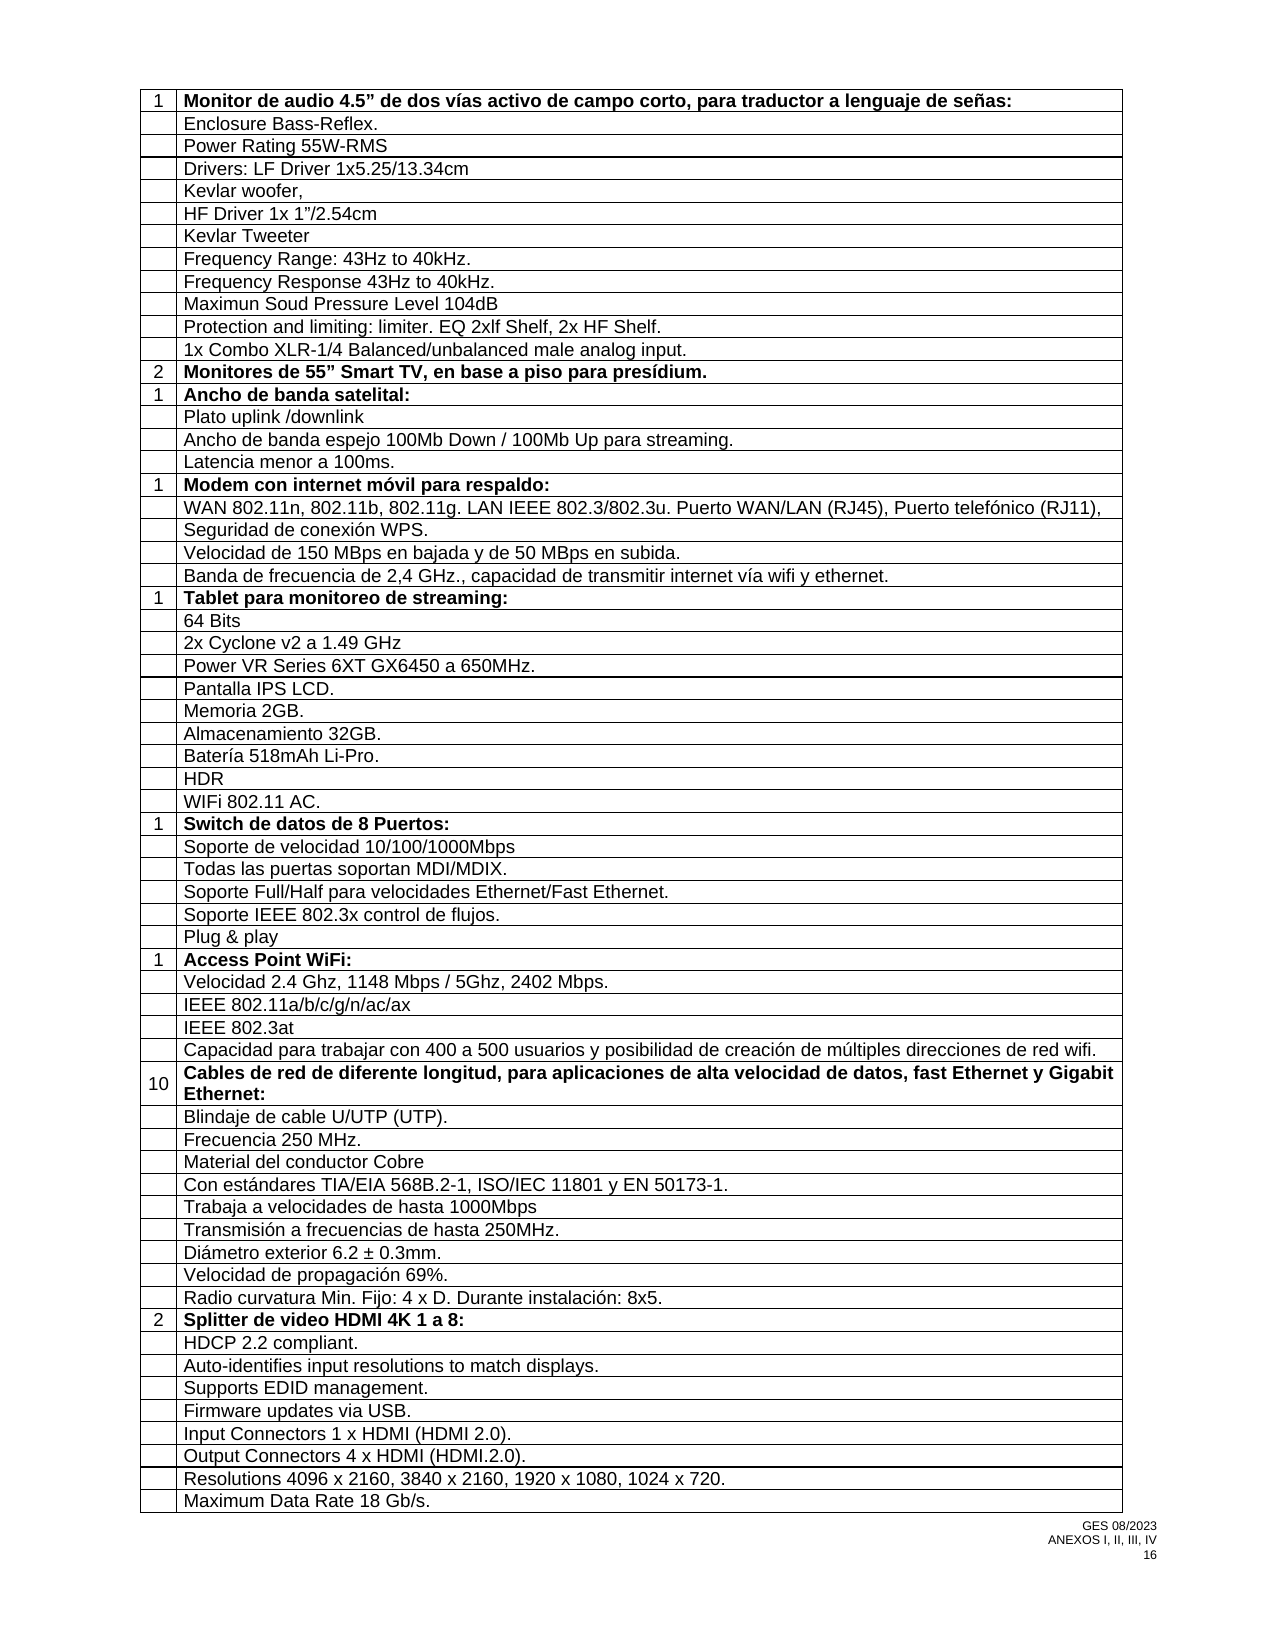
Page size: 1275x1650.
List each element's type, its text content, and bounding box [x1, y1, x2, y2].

table_cell HDCP 2.2 compliant. [177, 1332, 1122, 1353]
table_cell Modem con internet móvil para respaldo: [177, 474, 1122, 496]
table_cell Con estándares TIA/EIA 568B.2-1, ISO/IEC 11801 y EN 50173-1. [177, 1174, 1122, 1195]
table_cell [141, 1241, 176, 1263]
table_cell Todas las puertas soportan MDI/MDIX. [177, 858, 1122, 880]
table_cell [141, 881, 176, 902]
table_cell Supports EDID management. [177, 1377, 1122, 1399]
table_cell Splitter de video HDMI 4K 1 a 8: [177, 1309, 1122, 1331]
table_cell Velocidad 2.4 Ghz, 1148 Mbps / 5Ghz, 2402 Mbps. [177, 971, 1122, 993]
table_cell Frecuencia 250 MHz. [177, 1129, 1122, 1150]
table_cell Auto-identifies input resolutions to match displays. [177, 1355, 1122, 1376]
table_cell [141, 271, 176, 292]
table_cell Banda de frecuencia de 2,4 GHz., capacidad de transmitir internet vía wifi y ethernet. [177, 564, 1122, 586]
table_cell Monitores de 55” Smart TV, en base a piso para presídium. [177, 361, 1122, 382]
table_cell [141, 519, 176, 541]
table_cell [141, 451, 176, 473]
table_cell [141, 1377, 176, 1399]
table_cell Plug & play [177, 926, 1122, 948]
table_cell Capacidad para trabajar con 400 a 500 usuarios y posibilidad de creación de múltiples direcciones de red wifi. [177, 1039, 1122, 1061]
table_cell 2 [141, 1309, 176, 1331]
table_cell Plato uplink /downlink [177, 406, 1122, 428]
table_cell IEEE 802.11a/b/c/g/n/ac/ax [177, 994, 1122, 1015]
table_cell 1x Combo XLR-1/4 Balanced/unbalanced male analog input. [177, 338, 1122, 360]
table_cell IEEE 802.3at [177, 1016, 1122, 1038]
table_cell [141, 112, 176, 134]
table_cell 1 [141, 813, 176, 834]
table_cell Velocidad de 150 MBps en bajada y de 50 MBps en subida. [177, 542, 1122, 563]
table_cell [141, 1196, 176, 1218]
table_cell [141, 1445, 176, 1466]
table_cell Protection and limiting: limiter. EQ 2xlf Shelf, 2x HF Shelf. [177, 316, 1122, 337]
table_cell Soporte Full/Half para velocidades Ethernet/Fast Ethernet. [177, 881, 1122, 902]
table_cell [141, 1490, 176, 1512]
table_cell [141, 655, 176, 676]
table_cell 2x Cyclone v2 a 1.49 GHz [177, 632, 1122, 654]
table_cell [141, 293, 176, 315]
table_cell Almacenamiento 32GB. [177, 723, 1122, 744]
table_cell Latencia menor a 100ms. [177, 451, 1122, 473]
table_cell [141, 1219, 176, 1240]
table_cell 10 [141, 1062, 176, 1105]
table_cell 1 [141, 384, 176, 405]
table_cell Monitor de audio 4.5” de dos vías activo de campo corto, para traductor a lenguaje de señas: [177, 90, 1122, 111]
table_cell [141, 926, 176, 948]
table_cell [141, 1016, 176, 1038]
table_cell Soporte de velocidad 10/100/1000Mbps [177, 836, 1122, 857]
table_cell Soporte IEEE 802.3x control de flujos. [177, 904, 1122, 925]
table_cell [141, 904, 176, 925]
table_cell Switch de datos de 8 Puertos: [177, 813, 1122, 834]
table_cell [141, 564, 176, 586]
table_cell 1 [141, 587, 176, 608]
table_cell [141, 1400, 176, 1421]
table_cell Kevlar woofer, [177, 180, 1122, 202]
table_cell Seguridad de conexión WPS. [177, 519, 1122, 541]
table_cell [141, 836, 176, 857]
table_cell Cables de red de diferente longitud, para aplicaciones de alta velocidad de datos, fast Ethernet y Gigabit Ethernet: [177, 1062, 1122, 1105]
table_cell Frequency Range: 43Hz to 40kHz. [177, 248, 1122, 269]
table_cell [141, 745, 176, 767]
table_cell [141, 1129, 176, 1150]
table_cell [141, 1422, 176, 1444]
table_cell [141, 542, 176, 563]
table_cell WIFi 802.11 AC. [177, 790, 1122, 812]
table_cell [141, 723, 176, 744]
table_cell 1 [141, 90, 176, 111]
table_cell Pantalla IPS LCD. [177, 678, 1122, 699]
table_cell Firmware updates via USB. [177, 1400, 1122, 1421]
table_cell Power VR Series 6XT GX6450 a 650MHz. [177, 655, 1122, 676]
table_cell [141, 610, 176, 631]
table_cell [141, 1039, 176, 1061]
table_cell 2 [141, 361, 176, 382]
table_cell Maximum Data Rate 18 Gb/s. [177, 1490, 1122, 1512]
table_cell [141, 768, 176, 789]
table_cell Access Point WiFi: [177, 949, 1122, 970]
table_cell [141, 1287, 176, 1308]
table_cell Memoria 2GB. [177, 700, 1122, 722]
table_cell [141, 700, 176, 722]
table_cell HF Driver 1x 1”/2.54cm [177, 203, 1122, 224]
table_cell [141, 1264, 176, 1286]
table_cell [141, 248, 176, 269]
table_cell [141, 1332, 176, 1353]
table_cell 1 [141, 474, 176, 496]
table_cell [141, 158, 176, 179]
table_cell Frequency Response 43Hz to 40kHz. [177, 271, 1122, 292]
table_cell [141, 1468, 176, 1489]
table_cell Drivers: LF Driver 1x5.25/13.34cm [177, 158, 1122, 179]
table_cell HDR [177, 768, 1122, 789]
table_cell [141, 858, 176, 880]
table_cell [141, 1106, 176, 1127]
table_cell Kevlar Tweeter [177, 225, 1122, 247]
table_cell [141, 678, 176, 699]
table_cell Diámetro exterior 6.2 ± 0.3mm. [177, 1241, 1122, 1263]
table_cell [141, 1174, 176, 1195]
table_cell [141, 497, 176, 518]
table_cell [141, 203, 176, 224]
table_cell Maximun Soud Pressure Level 104dB [177, 293, 1122, 315]
table_cell Ancho de banda espejo 100Mb Down / 100Mb Up para streaming. [177, 429, 1122, 450]
table_cell [141, 406, 176, 428]
table_cell Output Connectors 4 x HDMI (HDMI.2.0). [177, 1445, 1122, 1466]
table_cell Tablet para monitoreo de streaming: [177, 587, 1122, 608]
table_cell [141, 180, 176, 202]
table_cell [141, 316, 176, 337]
table_cell Input Connectors 1 x HDMI (HDMI 2.0). [177, 1422, 1122, 1444]
table_cell Transmisión a frecuencias de hasta 250MHz. [177, 1219, 1122, 1240]
table_cell Velocidad de propagación 69%. [177, 1264, 1122, 1286]
table_cell [141, 632, 176, 654]
table_cell Power Rating 55W-RMS [177, 135, 1122, 156]
table_cell Enclosure Bass-Reflex. [177, 112, 1122, 134]
table_cell [141, 135, 176, 156]
table_cell 64 Bits [177, 610, 1122, 631]
table_cell [141, 429, 176, 450]
table_cell [141, 994, 176, 1015]
table_cell [141, 971, 176, 993]
table_cell Ancho de banda satelital: [177, 384, 1122, 405]
table_cell Batería 518mAh Li-Pro. [177, 745, 1122, 767]
table_cell [141, 1355, 176, 1376]
table_cell [141, 790, 176, 812]
table_cell WAN 802.11n, 802.11b, 802.11g. LAN IEEE 802.3/802.3u. Puerto WAN/LAN (RJ45), Puerto telefónico (RJ11), [177, 497, 1122, 518]
table_cell 1 [141, 949, 176, 970]
table_cell Trabaja a velocidades de hasta 1000Mbps [177, 1196, 1122, 1218]
table_cell [141, 225, 176, 247]
table_cell Blindaje de cable U/UTP (UTP). [177, 1106, 1122, 1127]
table_cell Resolutions 4096 x 2160, 3840 x 2160, 1920 x 1080, 1024 x 720. [177, 1468, 1122, 1489]
table_cell Radio curvatura Min. Fijo: 4 x D. Durante instalación: 8x5. [177, 1287, 1122, 1308]
table_cell [141, 338, 176, 360]
table_cell [141, 1151, 176, 1173]
table_cell Material del conductor Cobre [177, 1151, 1122, 1173]
